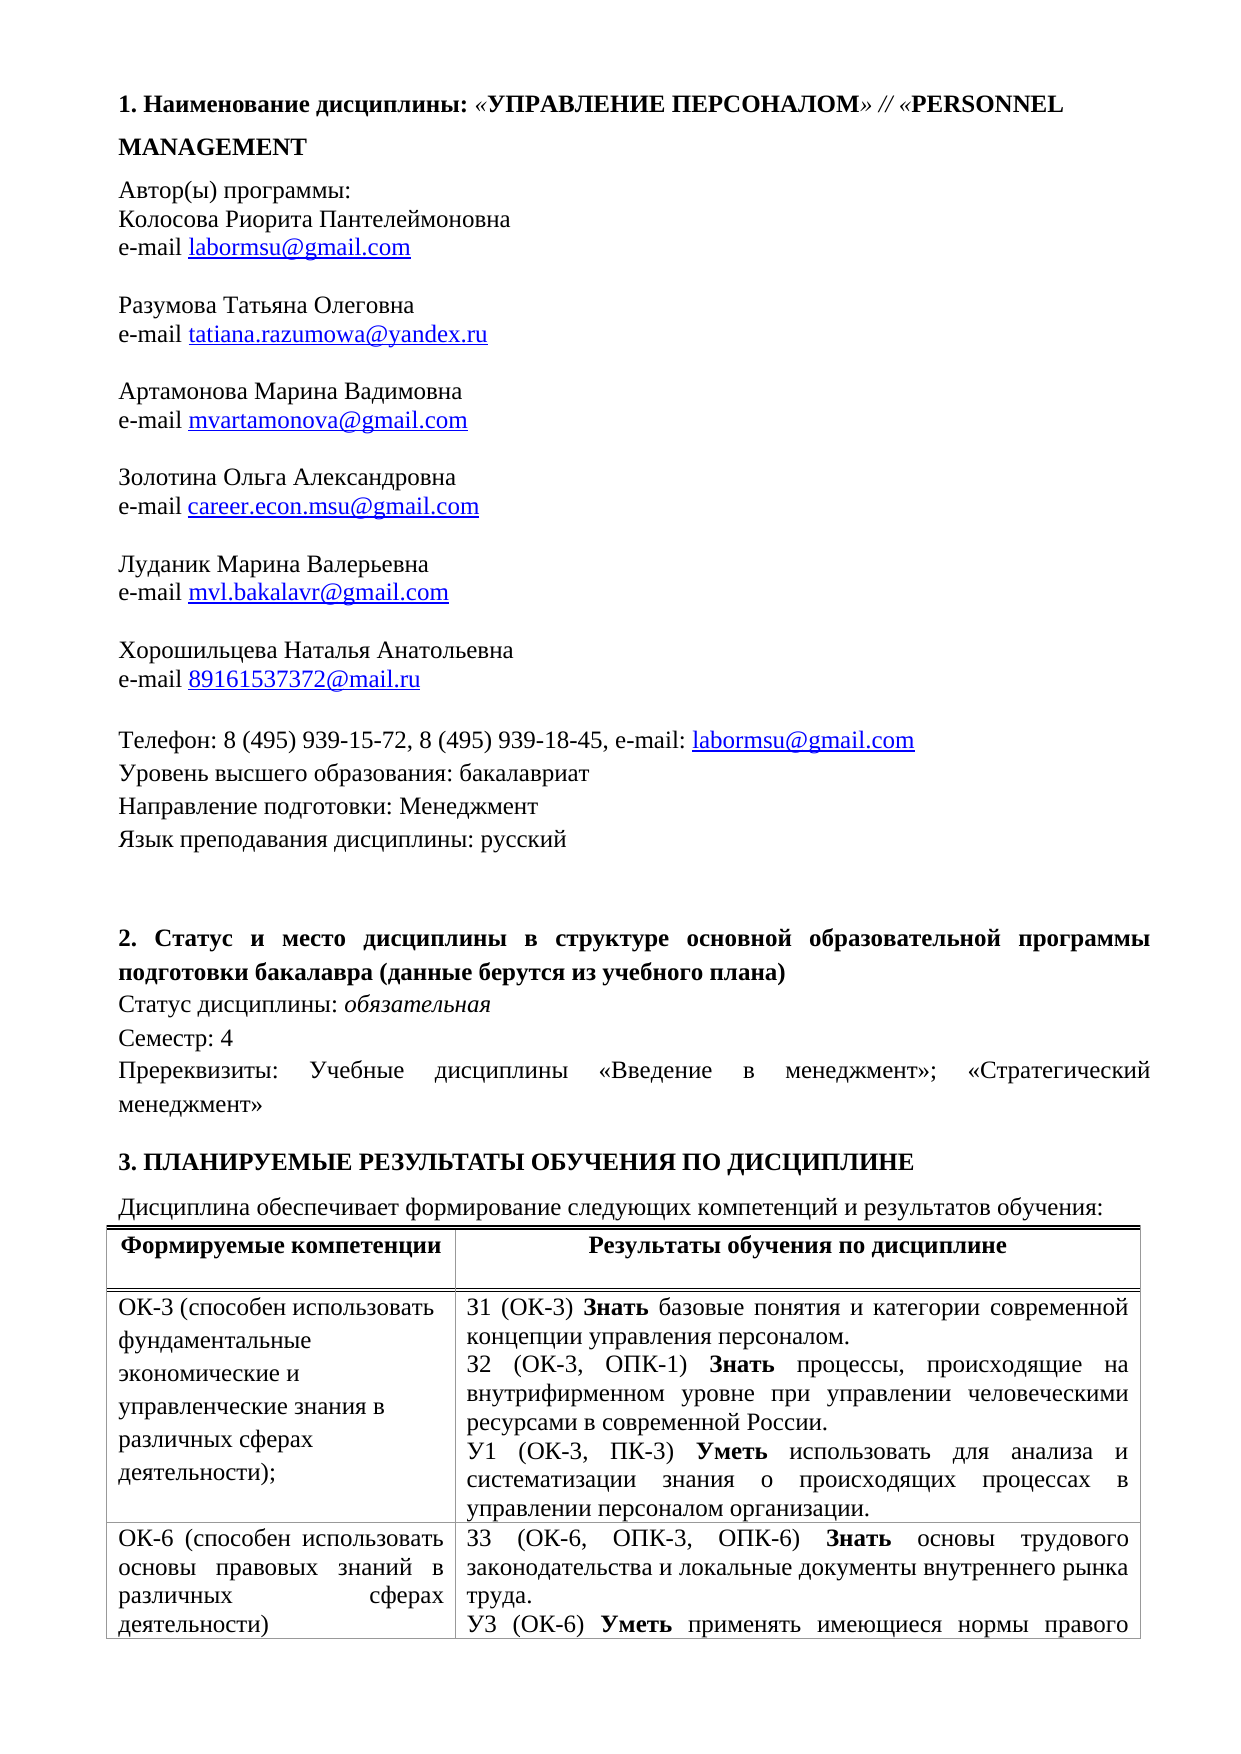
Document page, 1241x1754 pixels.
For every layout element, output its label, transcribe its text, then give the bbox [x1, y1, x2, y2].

text 1. Наименование дисциплины: «УПРАВЛЕНИЕ ПЕРСОНАЛОМ» // «PERSONNEL MANAGEMENT [118, 89, 1152, 161]
table_header Результаты обучения по дисциплине [456, 1230, 1140, 1287]
text e-mail labormsu@gmail.com [118, 232, 1152, 261]
text Хорошильцева Наталья Анатольевна [118, 635, 1152, 664]
text e-mail mvl.bakalavr@gmail.com [118, 577, 1152, 606]
text Статус дисциплины: обязательная [118, 989, 1152, 1018]
text Дисциплина обеспечивает формирование следующих компетенций и результатов обучения: [118, 1192, 1152, 1221]
text e-mail career.econ.msu@gmail.com [118, 491, 1152, 520]
text e-mail 89161537372@mail.ru [118, 664, 1152, 692]
text Автор(ы) программы: [118, 175, 1152, 204]
text Телефон: 8 (495) 939-15-72, 8 (495) 939-18-45, e-mail: labormsu@gmail.com [118, 725, 1152, 754]
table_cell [456, 1523, 1140, 1638]
text Язык преподавания дисциплины: русский [118, 824, 1152, 853]
table_header Формируемые компетенции [107, 1230, 455, 1287]
text Направление подготовки: Менеджмент [118, 791, 1152, 820]
text e-mail tatiana.razumowa@yandex.ru [118, 319, 1152, 347]
text Колосова Риорита Пантелеймоновна [118, 204, 1152, 232]
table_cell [107, 1523, 455, 1638]
text Семестр: 4 [118, 1023, 1152, 1051]
table_cell ОК-3 (способен использовать фундаментальные экономические и управленческие знания в различных сферах деятельности); [107, 1292, 455, 1522]
text Золотина Ольга Александровна [118, 462, 1152, 491]
text 2. Статус и место дисциплины в структуре основной образовательной программы подготовки бакалавра (данные берутся из учебного плана) [118, 923, 1152, 985]
text Уровень высшего образования: бакалавриат [118, 758, 1152, 787]
text Луданик Марина Валерьевна [118, 549, 1152, 577]
text e-mail mvartamonova@gmail.com [118, 405, 1152, 434]
text Пререквизиты: Учебные дисциплины «Введение в менеджмент»; «Стратегический менеджмент» [118, 1056, 1152, 1117]
text Артамонова Марина Вадимовна [118, 376, 1152, 405]
text Разумова Татьяна Олеговна [118, 290, 1152, 319]
text 3. ПЛАНИРУЕМЫЕ РЕЗУЛЬТАТЫ ОБУЧЕНИЯ ПО ДИСЦИПЛИНЕ [118, 1147, 1152, 1175]
table_cell З1 (ОК-3) Знать базовые понятия и категории современной концепции управления персоналом. З2 (ОК-3, ОПК-1) Знать процессы, происходящие на внутрифирменном уровне при управлении человеческими ресурсами в современной России. У1 (ОК-3, ПК-3) Уметь использовать для анализа и систематизации знания о происходящих процессах в управлении персоналом организации. [456, 1292, 1140, 1522]
